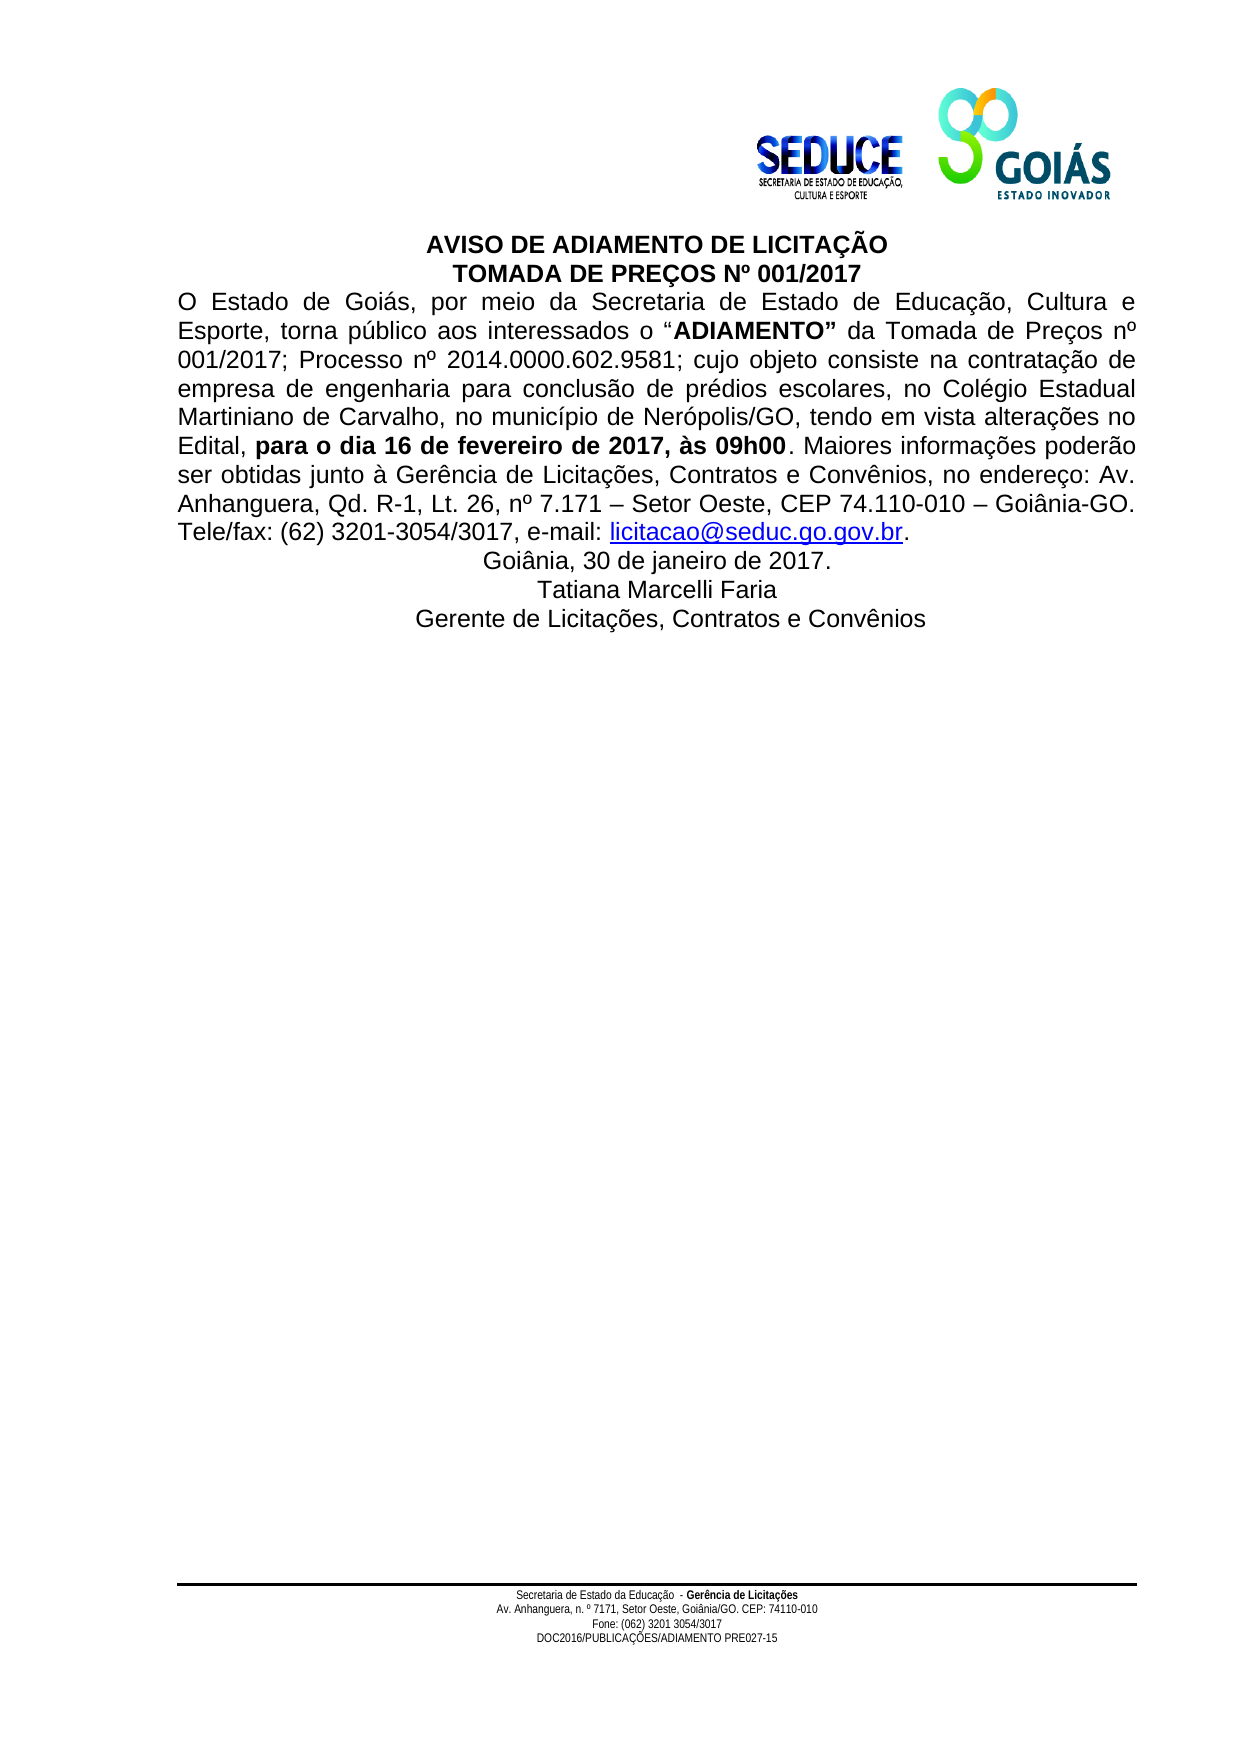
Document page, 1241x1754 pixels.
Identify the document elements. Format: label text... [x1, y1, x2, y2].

text O Estado de Goiás, por meio da Secretaria de Estado de Educação, Cultura e Esporte, torna público aos interessados o “ADIAMENTO” da Tomada de Preços nº 001/2017; Processo nº 2014.0000.602.9581; cujo objeto consiste na contratação de empresa de engenharia para conclusão de prédios escolares, no Colégio Estadual Martiniano de Carvalho, no município de Nerópolis/GO, tendo em vista alterações no Edital, para o dia 16 de fevereiro de 2017, às 09h00. Maiores informações poderão ser obtidas junto à Gerência de Licitações, Contratos e Convênios, no endereço: Av. Anhanguera, Qd. R-1, Lt. 26, nº 7.171 – Setor Oeste, CEP 74.110-010 – Goiânia-GO. Tele/fax: (62) 3201-3054/3017, e-mail: licitacao@seduc.go.gov.br. [177, 287, 1137, 546]
text AVISO DE ADIAMENTO DE LICITAÇÃO [177, 230, 1137, 258]
text TOMADA DE PREÇOS Nº 001/2017 [177, 258, 1137, 287]
text Gerente de Licitações, Contratos e Convênios [177, 603, 1137, 632]
text Tatiana Marcelli Faria [177, 575, 1137, 603]
picture [362, 29, 1137, 230]
text Goiânia, 30 de janeiro de 2017. [177, 546, 1137, 575]
